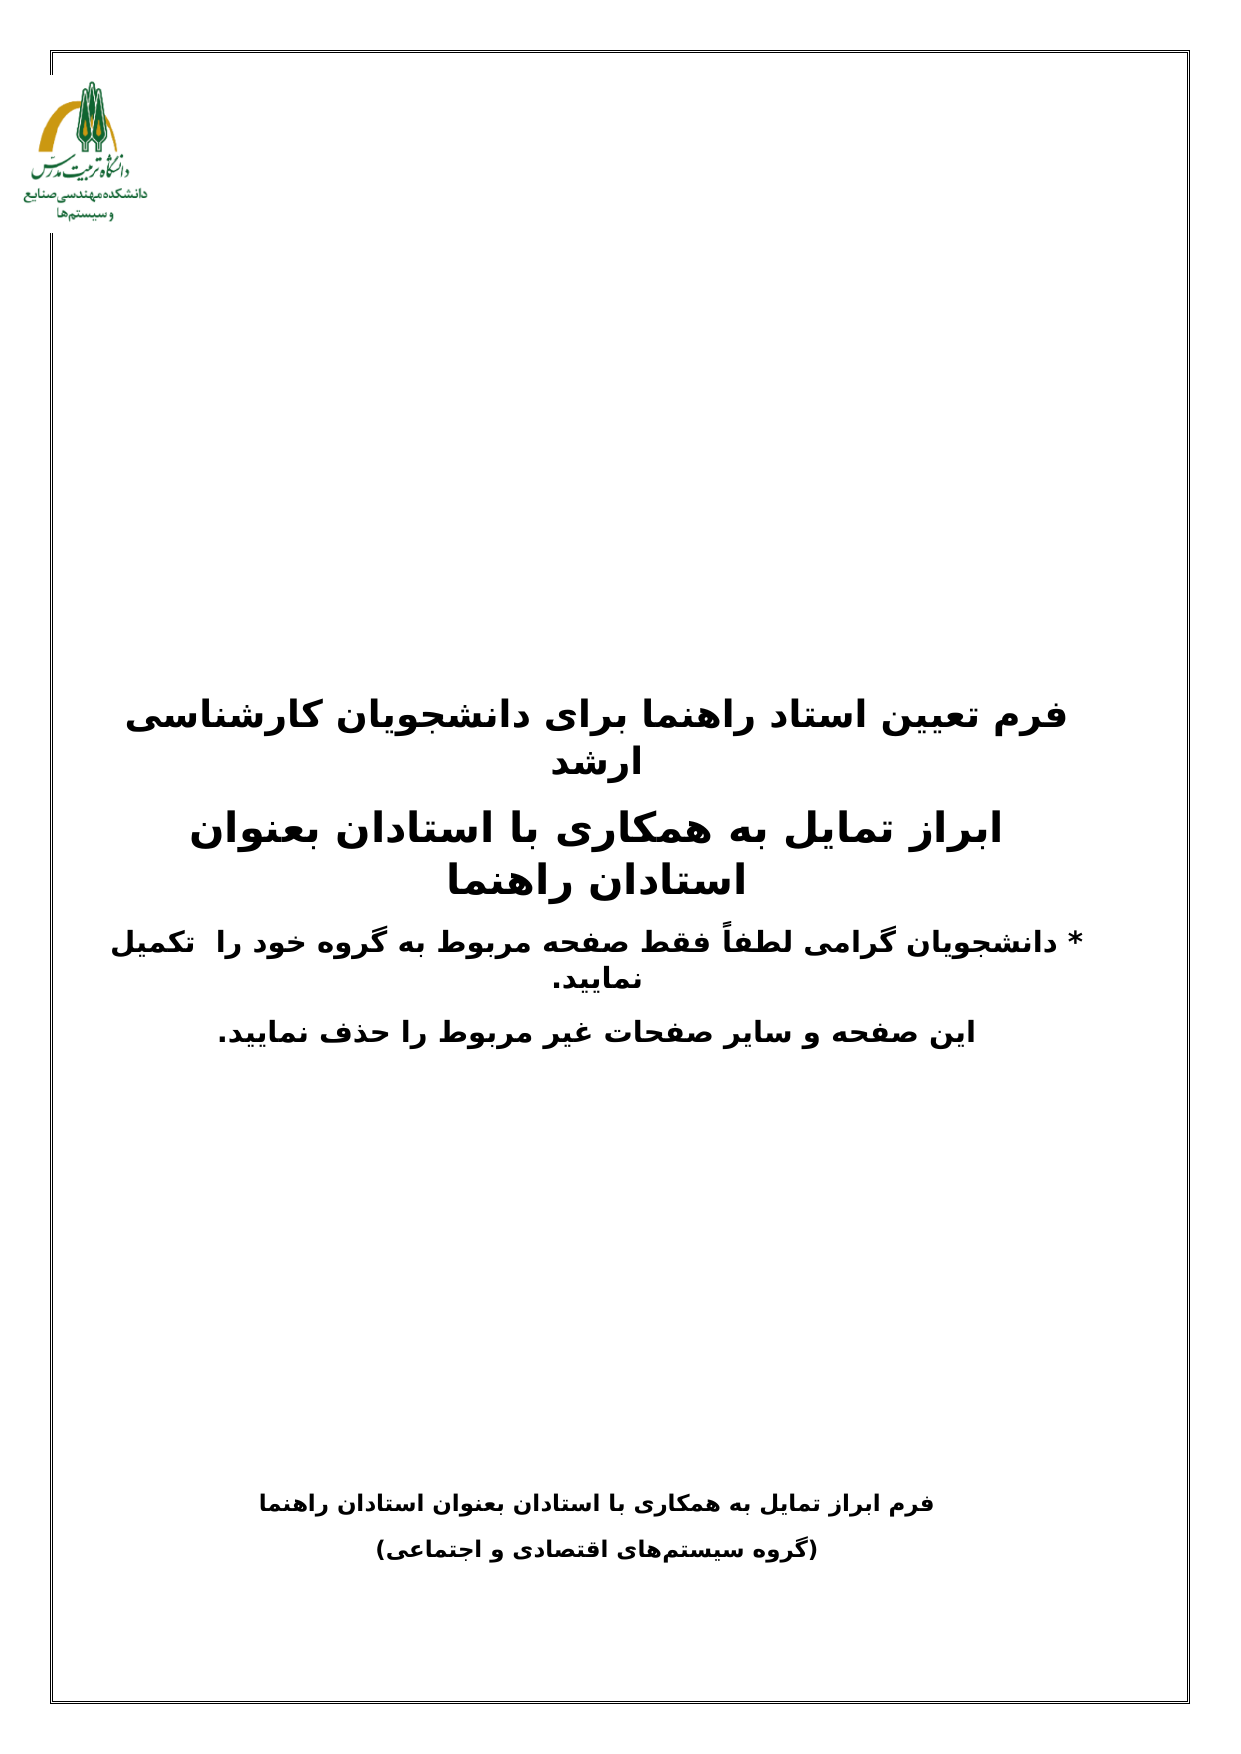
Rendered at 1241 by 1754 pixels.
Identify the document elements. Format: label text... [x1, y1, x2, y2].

text * دانشجویان گرامی لطفاً فقط صفحه مربوط به گروه خود را تکمیل نمایید. [103, 925, 1090, 996]
text ابراز تمایل به همکاری با استادان بعنوان استادان راهنما [103, 804, 1090, 904]
text این صفحه و سایر صفحات غیر مربوط را حذف نمایید. [103, 1015, 1090, 1049]
text فرم تعیین استاد راهنما برای دانشجویان کارشناسی ارشد [103, 693, 1090, 783]
picture [4, 75, 164, 233]
text فرم ابراز تمایل به همکاری با استادان بعنوان استادان راهنما [103, 1490, 1090, 1517]
text (گروه سیستم‌های اقتصادی و اجتماعی) [103, 1536, 1090, 1562]
